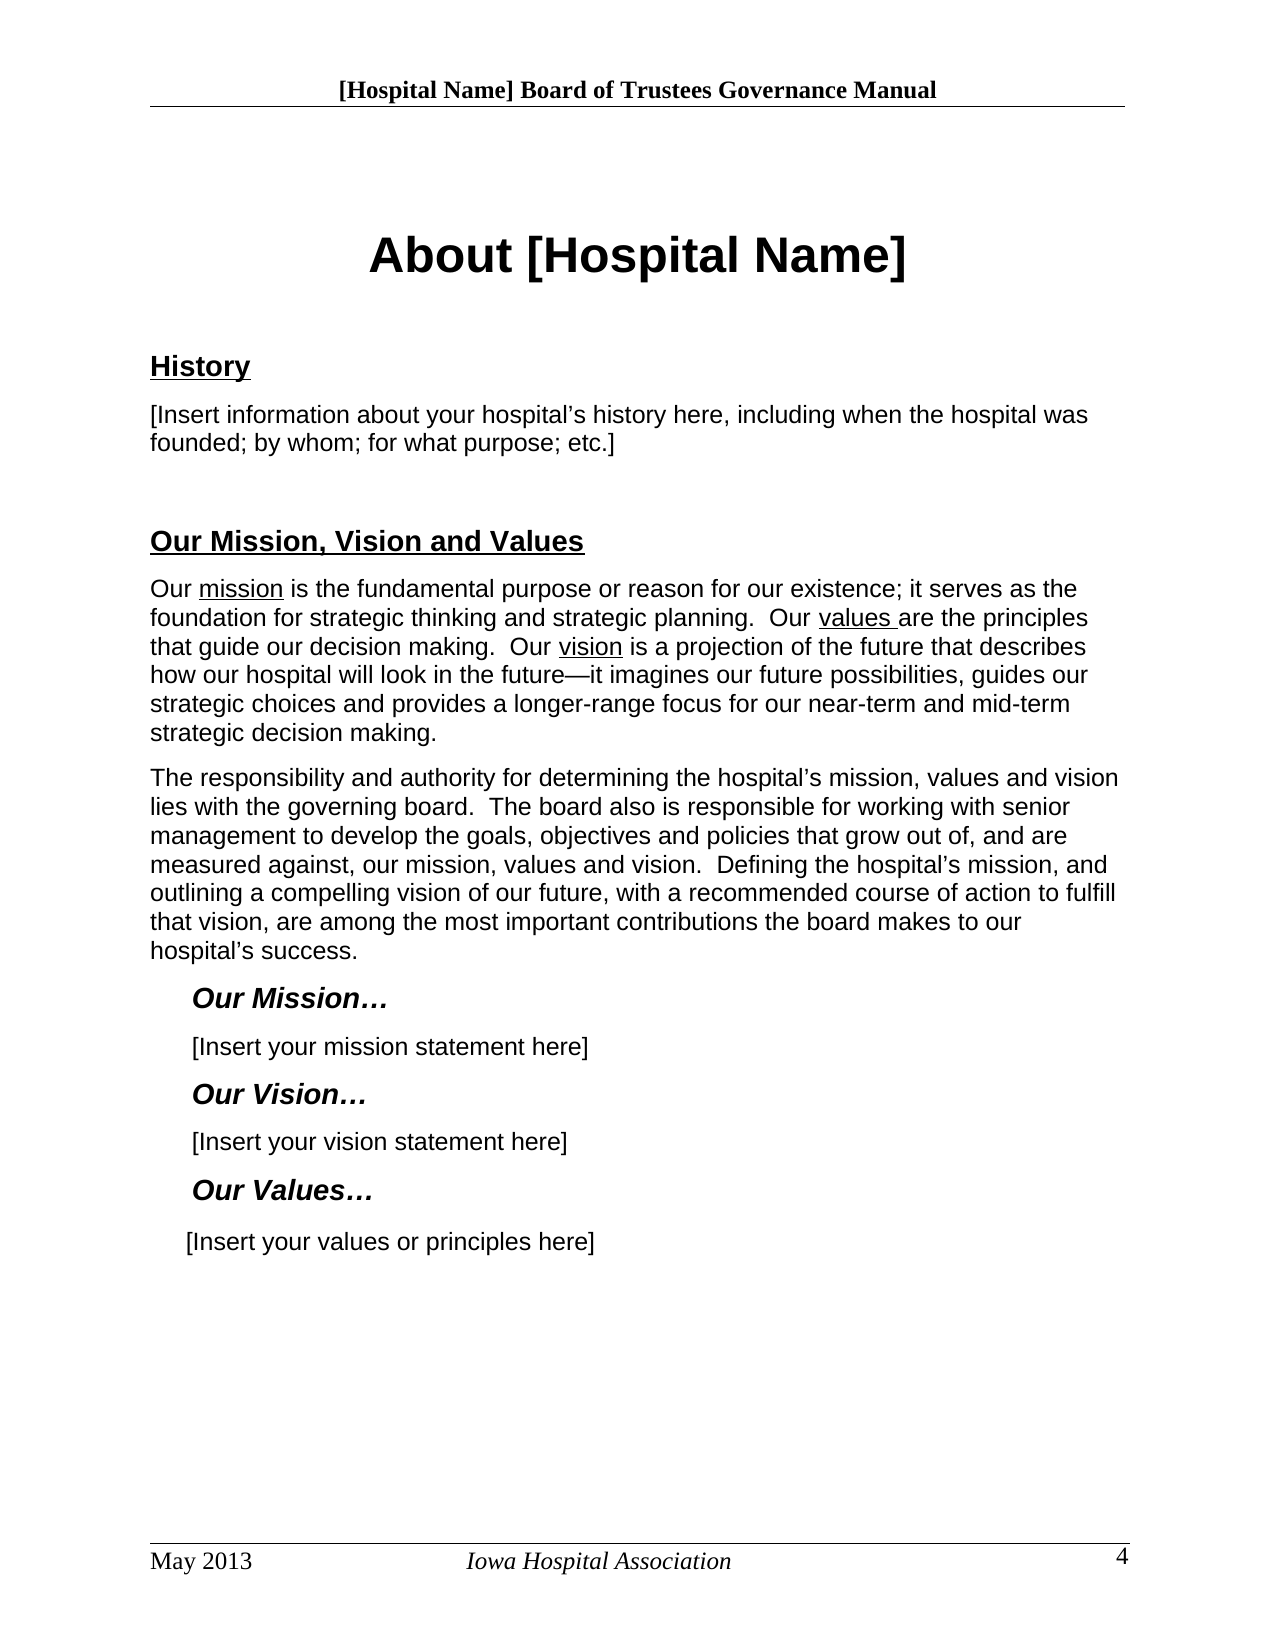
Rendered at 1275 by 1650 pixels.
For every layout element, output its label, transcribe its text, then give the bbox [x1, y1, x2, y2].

text [Insert your values or principles here] [150, 1223, 1125, 1256]
text The responsibility and authority for determining the hospital’s mission, values and vision lies with the governing board. The board also is responsible for working with senior management to develop the goals, objectives and policies that grow out of, and are measured against, our mission, values and vision. Defining the hospital’s mission, and outlining a compelling vision of our future, with a recommended course of action to fulfill that vision, are among the most important contributions the board makes to our hospital’s success. [150, 763, 1125, 964]
text About [Hospital Name] [150, 225, 1125, 282]
text Our Mission, Vision and Values [150, 524, 1125, 557]
text Our Mission… [150, 981, 1125, 1015]
text Our Vision… [150, 1077, 1125, 1110]
text Our mission is the fundamental purpose or reason for our existence; it serves as the foundation for strategic thinking and strategic planning. Our values are the principles that guide our decision making. Our vision is a projection of the future that describes how our hospital will look in the future—it imagines our future possibilities, guides our strategic choices and provides a longer-range focus for our near-term and mid-term strategic decision making. [150, 574, 1125, 747]
text [Insert your vision statement here] [150, 1127, 1125, 1156]
text [Insert your mission statement here] [150, 1031, 1125, 1060]
text Our Values… [150, 1172, 1125, 1206]
text History [150, 349, 1125, 383]
text [Insert information about your hospital’s history here, including when the hospital was founded; by whom; for what purpose; etc.] [150, 399, 1125, 457]
